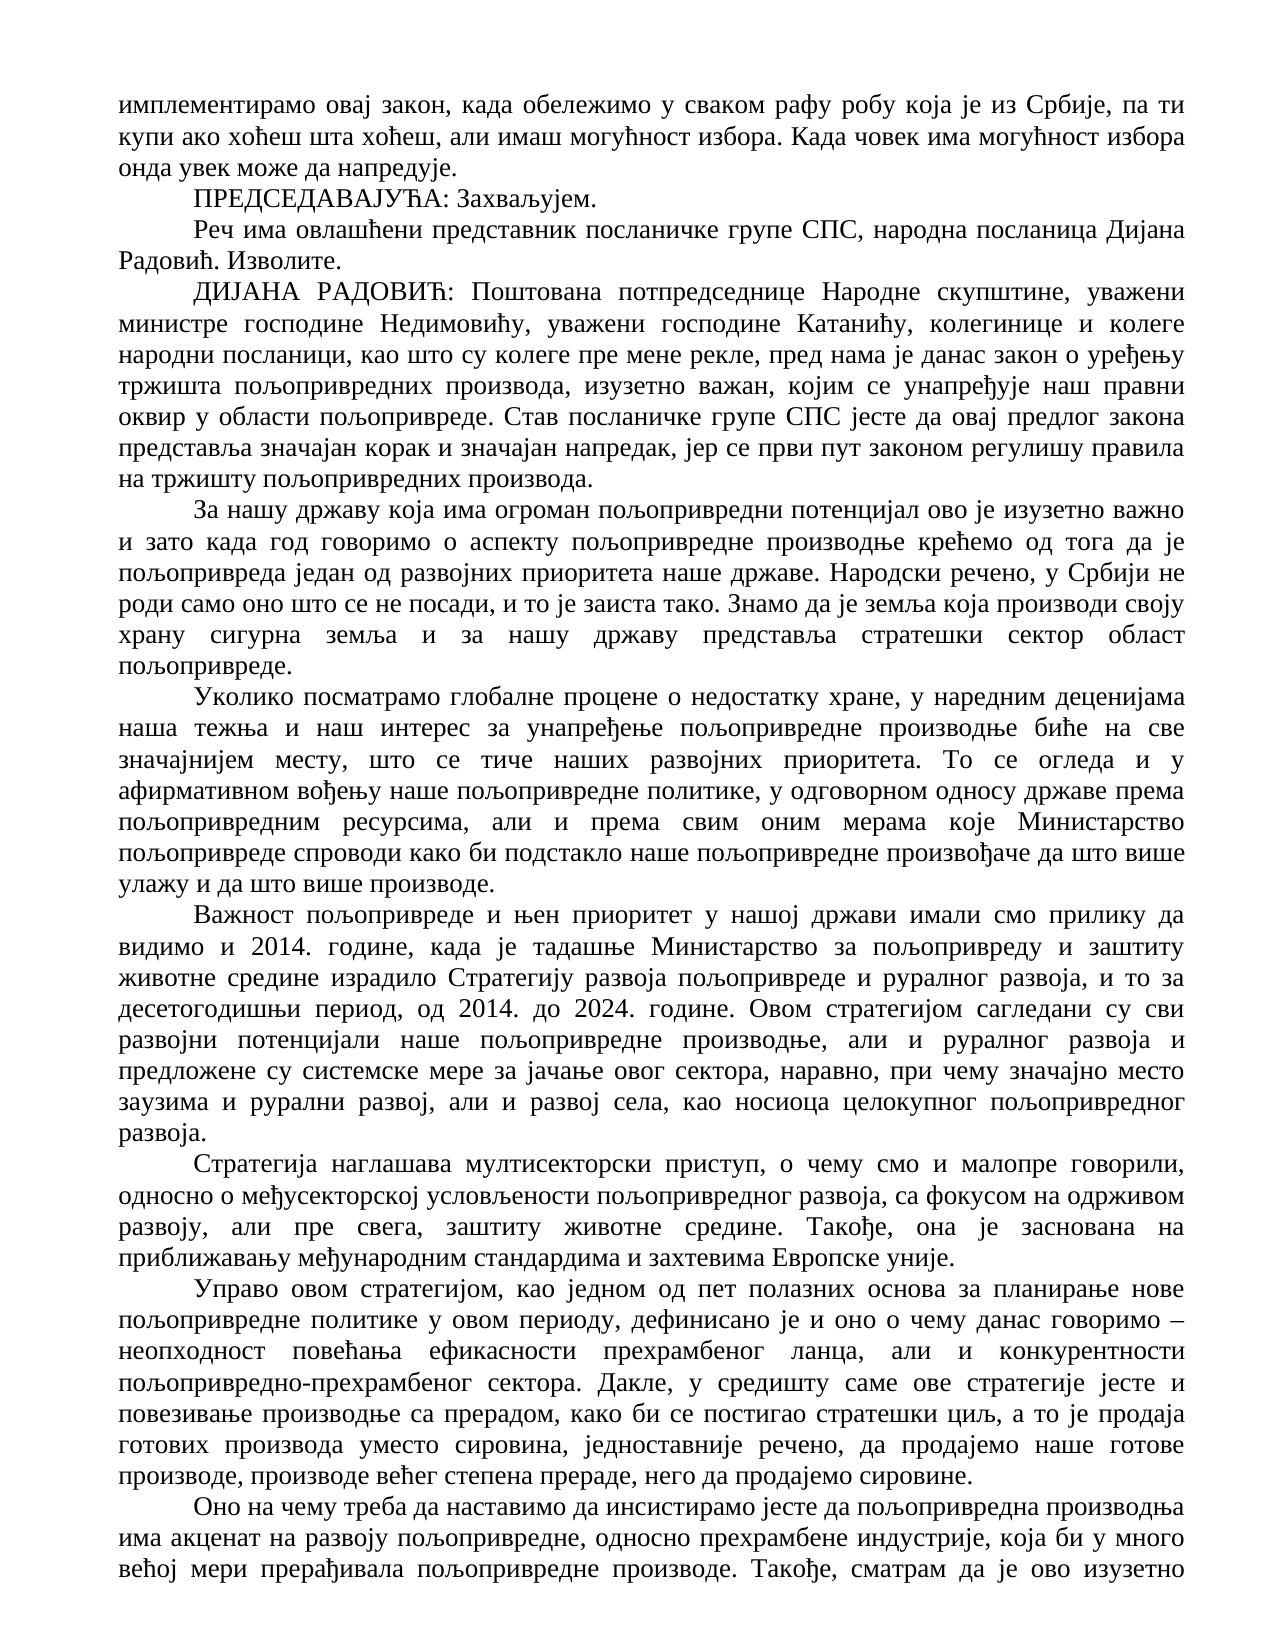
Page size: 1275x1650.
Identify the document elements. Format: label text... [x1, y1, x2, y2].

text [118, 1490, 1186, 1584]
text Стратегија наглашава мултисекторски приступ, о чему смо и малопре говорили, односно о међусекторској условљености пољопривредног развоја, са фокусом на одрживом развоју, али пре свега, заштиту животне средине. Такође, она је заснована на приближавању међународним стандардима и захтевима Европске уније. [118, 1148, 1186, 1272]
text ДИЈАНА РАДОВИЋ: Поштована потпредседнице Народне скупштине, уважени министре господине Недимовићу, уважени господине Катанићу, колегинице и колеге народни посланици, као што су колеге пре мене рекле, пред нама је данас закон о уређењу тржишта пољопривредних производа, изузетно важан, којим се унапређује наш правни оквир у области пољопривреде. Став посланичке групе СПС јесте да овај предлог закона представља значајан корак и значајан напредак, јер се први пут законом регулишу правила на тржишту пољопривредних производа. [118, 276, 1186, 493]
text Управо овом стратегијом, као једном од пет полазних основа за планирање нове пољопривредне политике у овом периоду, дефинисано је и оно о чему данас говоримо – неопходност повећања ефикасности прехрамбеног ланца, али и конкурентности пољопривредно-прехрамбеног сектора. Дакле, у средишту саме ове стратегије јесте и повезивање производње са прерадом, како би се постигао стратешки циљ, а то је продаја готових производа уместо сировина, једноставније речено, да продајемо наше готове производе, производе већег степена прераде, него да продајемо сировине. [118, 1272, 1186, 1490]
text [118, 89, 1186, 182]
text Реч има овлашћени представник посланичке групе СПС, народна посланица Дијана Радовић. Изволите. [118, 213, 1186, 276]
text Уколико посматрамо глобалне процене о недостатку хране, у наредним деценијама наша тежња и наш интерес за унапређење пољопривредне производње биће на све значајнијем месту, што се тиче наших развојних приоритета. То се огледа и у афирмативном вођењу наше пољопривредне политике, у одговорном односу државе према пољопривредним ресурсима, али и према свим оним мерама које Министарство пољопривреде спроводи како би подстакло наше пољопривредне произвођаче да што више улажу и да што више производе. [118, 680, 1186, 898]
text ПРЕДСЕДАВАЈУЋА: Захваљујем. [118, 182, 1186, 213]
text Важност пољопривреде и њен приоритет у нашој држави имали смо прилику да видимо и 2014. године, када је тадашње Министарство за пољопривреду и заштиту животне средине израдило Стратегију развоја пољопривреде и руралног развоја, и то за десетогодишњи период, од 2014. до 2024. године. Овом стратегијом сагледани су сви развојни потенцијали наше пољопривредне производње, али и руралног развоја и предложене су системске мере за јачање овог сектора, наравно, при чему значајно место заузима и рурални развој, али и развој села, као носиоца целокупног пољопривредног развоја. [118, 898, 1186, 1148]
text За нашу државу која има огроман пољопривредни потенцијал ово је изузетно важно и зато када год говоримо о аспекту пољопривредне производње крећемо од тога да је пољопривреда један од развојних приоритета наше државе. Народски речено, у Србији не роди само оно што се не посади, и то је заиста тако. Знамо да је земља која производи своју храну сигурна земља и за нашу државу представља стратешки сектор област пољопривреде. [118, 493, 1186, 680]
